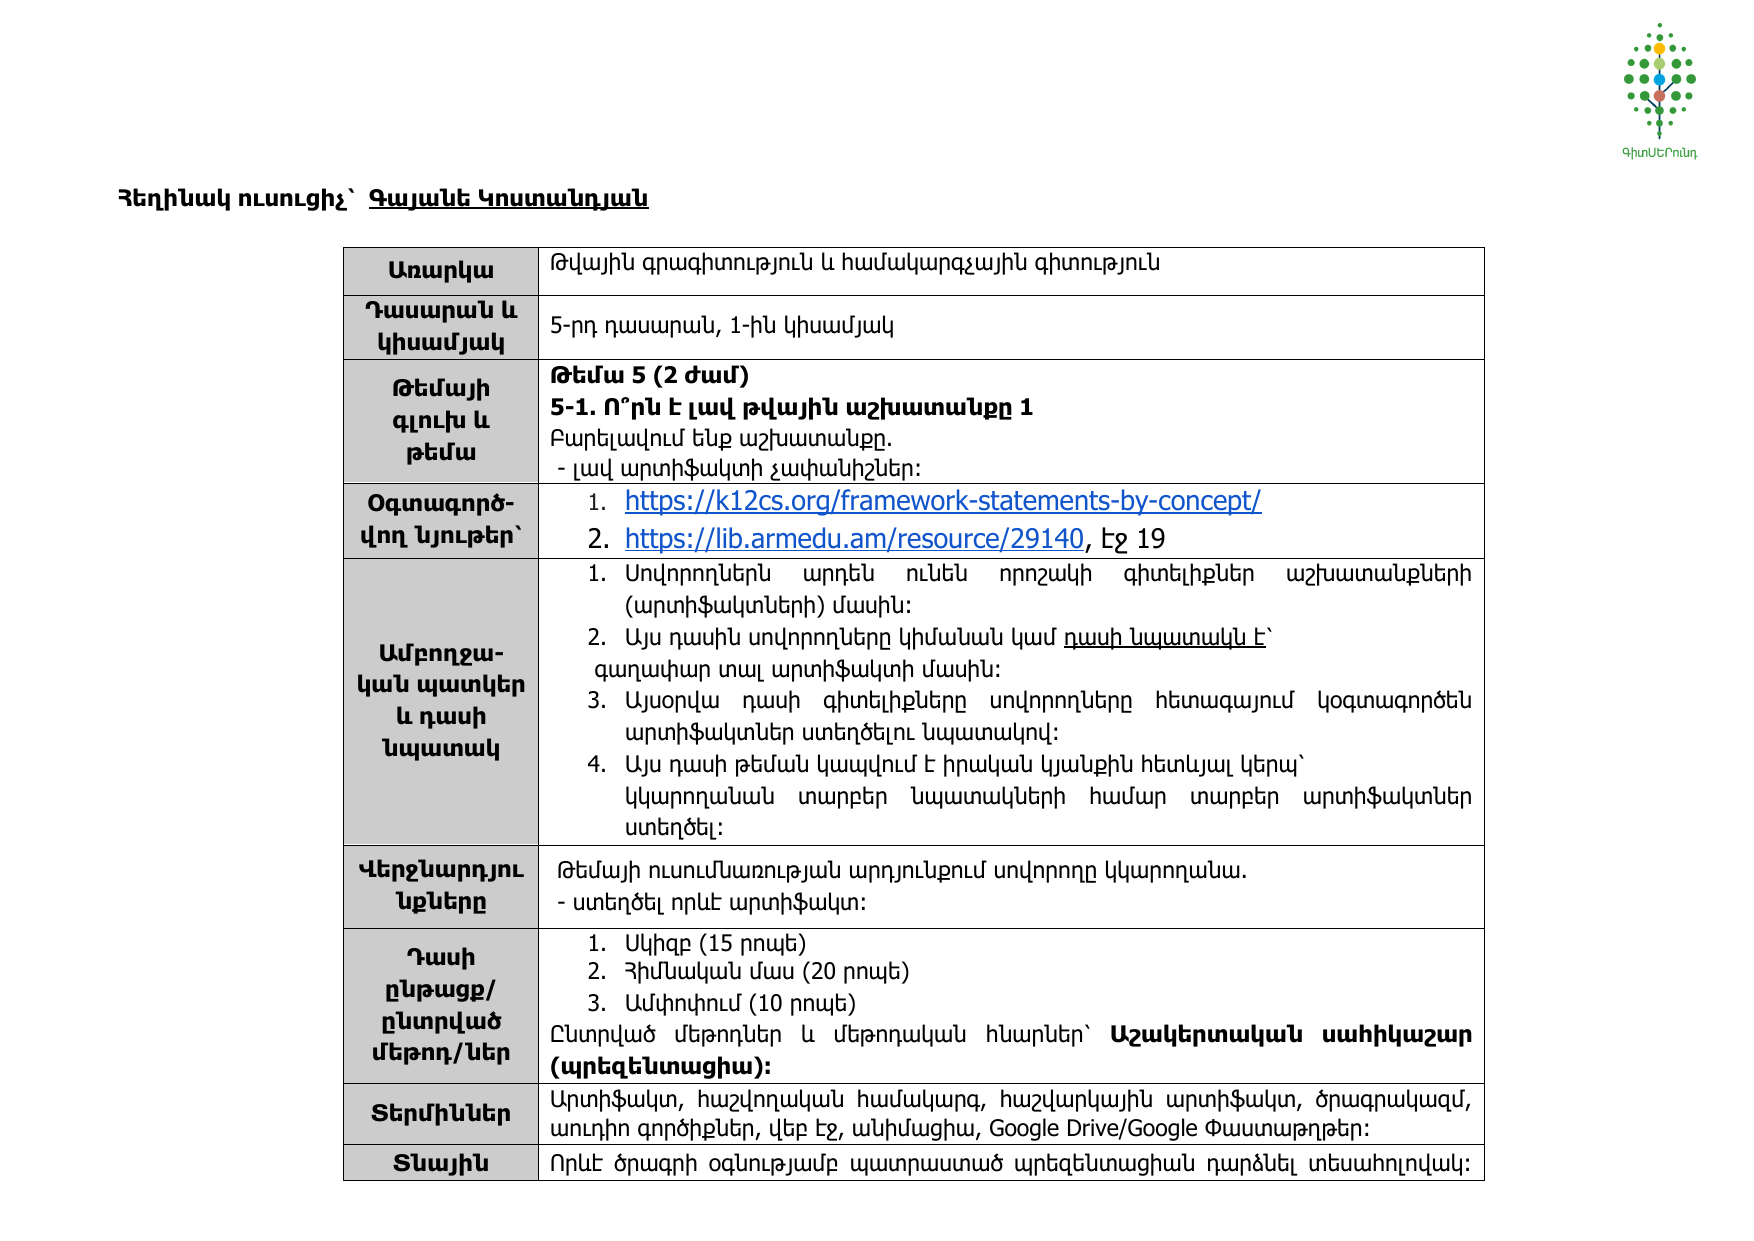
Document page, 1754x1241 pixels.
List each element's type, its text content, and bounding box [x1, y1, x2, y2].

table_cell Ամբողջա- կան պատկեր և դասի նպատակ [344, 559, 538, 844]
table_cell Արտիֆակտ, հաշվողական համակարգ, հաշվարկային արտիֆակտ, ծրագրակազմ, աուդիո գործիքներ, վեբ էջ, անիմացիա, Google Drive/Google Փաստաթղթեր։ [539, 1084, 1484, 1144]
table_header Առարկա [344, 248, 538, 295]
text Հեղինակ ուսուցիչ՝ Գայանե Կոստանդյան [118, 183, 1710, 211]
table_cell Օգտագործ- վող նյութեր՝ [344, 484, 538, 558]
picture [1608, 14, 1710, 180]
table_cell Դասարան և կիսամյակ [344, 296, 538, 359]
table_cell https://k12cs.org/framework-statements-by-concept/ https://lib.armedu.am/resource/29140, էջ 19 [539, 484, 1484, 558]
table_cell Տնային աշխատանք [344, 1145, 538, 1180]
table_cell Թեմայի ուսումնառության արդյունքում սովորողը կկարողանա. - ստեղծել որևէ արտիֆակտ: [539, 846, 1484, 928]
table_cell Դասի ընթացք/ ընտրված մեթոդ/ներ [344, 929, 538, 1083]
table_cell Սկիզբ (15 րոպե) Հիմնական մաս (20 րոպե) Ամփոփում (10 րոպե) Ընտրված մեթոդներ և մեթոդական հնարներ՝ Աշակերտական սահիկաշար (պրեզենտացիա)։ [539, 929, 1484, 1083]
table_cell 5-րդ դասարան, 1-ին կիսամյակ [539, 296, 1484, 359]
table_cell Սովորողներն արդեն ունեն որոշակի գիտելիքներ աշխատանքների (արտիֆակտների) մասին։ Այս դասին սովորողները կիմանան կամ դասի նպատակն է՝ գաղափար տալ արտիֆակտի մասին։ Այսօրվա դասի գիտելիքները սովորողները հետագայում կօգտագործեն արտիֆակտներ ստեղծելու նպատակով։ Այս դասի թեման կապվում է իրական կյանքին հետևյալ կերպ՝ կկարողանան տարբեր նպատակների համար տարբեր արտիֆակտներ ստեղծել։ [539, 559, 1484, 844]
table_cell Թեմայի գլուխ և թեմա [344, 360, 538, 482]
table_cell Տերմիններ [344, 1084, 538, 1144]
table_cell Վերջնարդյունքները [344, 846, 538, 928]
table_header Թվային գրագիտություն և համակարգչային գիտություն [539, 248, 1484, 295]
table_cell Թեմա 5 (2 ժամ) 5-1․ Ո՞րն է լավ թվային աշխատանքը 1 Բարելավում ենք աշխատանքը. - լավ արտիֆակտի չափանիշներ: [539, 360, 1484, 482]
